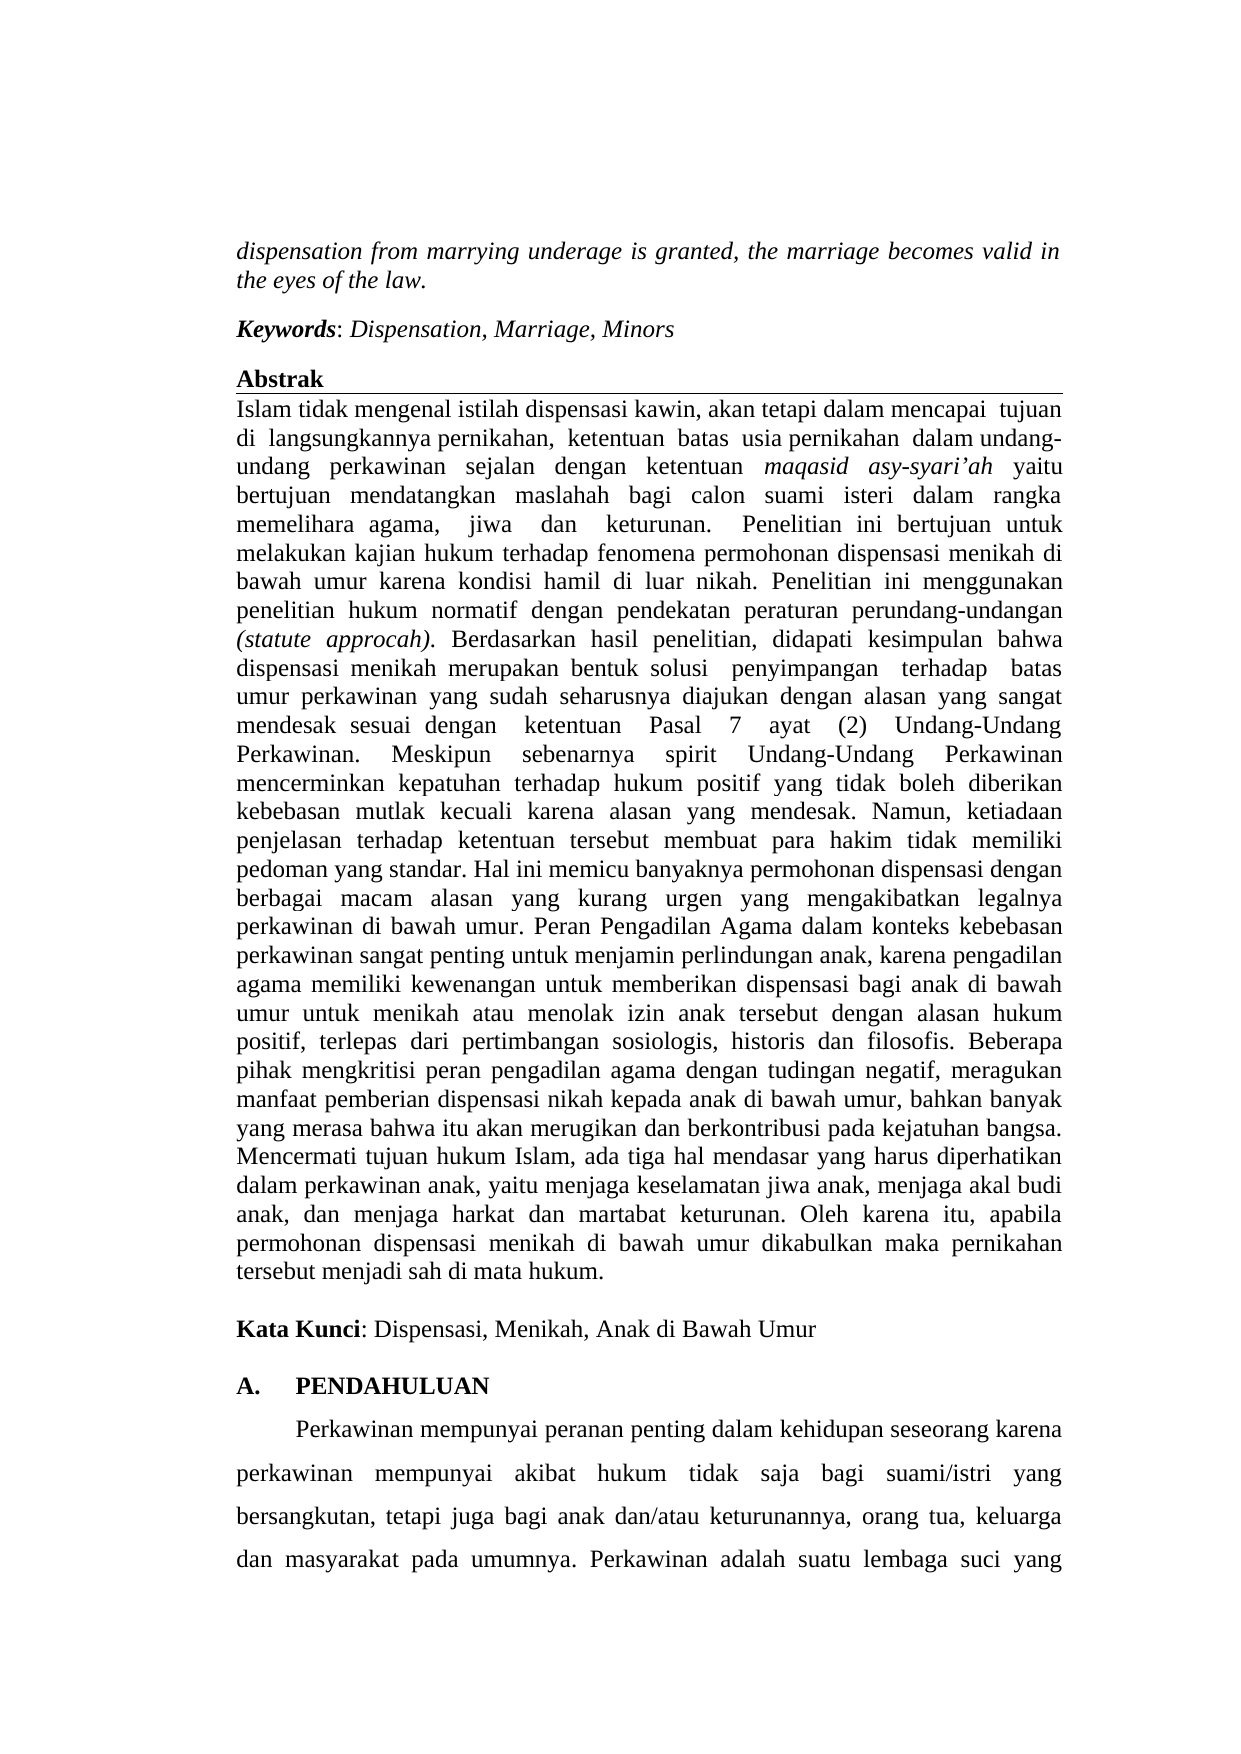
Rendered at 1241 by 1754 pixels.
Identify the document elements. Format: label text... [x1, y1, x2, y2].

text Islam tidak mengenal istilah dispensasi kawin, akan tetapi dalam mencapai tujuan di langsungkannya pernikahan, ketentuan batas usia pernikahan dalam undang-undang perkawinan sejalan dengan ketentuan maqasid asy-syari’ah yaitu bertujuan mendatangkan maslahah bagi calon suami isteri dalam rangka memelihara agama, jiwa dan keturunan. Penelitian ini bertujuan untuk melakukan kajian hukum terhadap fenomena permohonan dispensasi menikah di bawah umur karena kondisi hamil di luar nikah. Penelitian ini menggunakan penelitian hukum normatif dengan pendekatan peraturan perundang-undangan (statute approcah). Berdasarkan hasil penelitian, didapati kesimpulan bahwa dispensasi menikah merupakan bentuk solusi penyimpangan terhadap batas umur perkawinan yang sudah seharusnya diajukan dengan alasan yang sangat mendesak sesuai dengan ketentuan Pasal 7 ayat (2) Undang-Undang Perkawinan. Meskipun sebenarnya spirit Undang-Undang Perkawinan mencerminkan kepatuhan terhadap hukum positif yang tidak boleh diberikan kebebasan mutlak kecuali karena alasan yang mendesak. Namun, ketiadaan penjelasan terhadap ketentuan tersebut membuat para hakim tidak memiliki pedoman yang standar. Hal ini memicu banyaknya permohonan dispensasi dengan berbagai macam alasan yang kurang urgen yang mengakibatkan legalnya perkawinan di bawah umur. Peran Pengadilan Agama dalam konteks kebebasan perkawinan sangat penting untuk menjamin perlindungan anak, karena pengadilan agama memiliki kewenangan untuk memberikan dispensasi bagi anak di bawah umur untuk menikah atau menolak izin anak tersebut dengan alasan hukum positif, terlepas dari pertimbangan sosiologis, historis dan filosofis. Beberapa pihak mengkritisi peran pengadilan agama dengan tudingan negatif, meragukan manfaat pemberian dispensasi nikah kepada anak di bawah umur, bahkan banyak yang merasa bahwa itu akan merugikan dan berkontribusi pada kejatuhan bangsa. Mencermati tujuan hukum Islam, ada tiga hal mendasar yang harus diperhatikan dalam perkawinan anak, yaitu menjaga keselamatan jiwa anak, menjaga akal budi anak, dan menjaga harkat dan martabat keturunan. Oleh karena itu, apabila permohonan dispensasi menikah di bawah umur dikabulkan maka pernikahan tersebut menjadi sah di mata hukum. [236, 394, 1063, 653]
text Kata Kunci: Dispensasi, Menikah, Anak di Bawah Umur [236, 1314, 1063, 1343]
text Abstrak [236, 364, 1063, 393]
subtitle PENDAHULUAN [236, 1371, 1063, 1400]
text Keywords: Dispensation, Marriage, Minors [236, 314, 1063, 343]
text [236, 236, 1063, 294]
text Islam tidak mengenal istilah dispensasi kawin, akan tetapi dalam mencapai tujuan di langsungkannya pernikahan, ketentuan batas usia pernikahan dalam undang-undang perkawinan sejalan dengan ketentuan maqasid asy-syari’ah yaitu bertujuan mendatangkan maslahah bagi calon suami isteri dalam rangka memelihara agama, jiwa dan keturunan. Penelitian ini bertujuan untuk melakukan kajian hukum terhadap fenomena permohonan dispensasi menikah di bawah umur karena kondisi hamil di luar nikah. Penelitian ini menggunakan penelitian hukum normatif dengan pendekatan peraturan perundang-undangan (statute approcah). Berdasarkan hasil penelitian, didapati kesimpulan bahwa dispensasi menikah merupakan bentuk solusi penyimpangan terhadap batas umur perkawinan yang sudah seharusnya diajukan dengan alasan yang sangat mendesak sesuai dengan ketentuan Pasal 7 ayat (2) Undang-Undang Perkawinan. Meskipun sebenarnya spirit Undang-Undang Perkawinan mencerminkan kepatuhan terhadap hukum positif yang tidak boleh diberikan kebebasan mutlak kecuali karena alasan yang mendesak. Namun, ketiadaan penjelasan terhadap ketentuan tersebut membuat para hakim tidak memiliki pedoman yang standar. Hal ini memicu banyaknya permohonan dispensasi dengan berbagai macam alasan yang kurang urgen yang mengakibatkan legalnya perkawinan di bawah umur. Peran Pengadilan Agama dalam konteks kebebasan perkawinan sangat penting untuk menjamin perlindungan anak, karena pengadilan agama memiliki kewenangan untuk memberikan dispensasi bagi anak di bawah umur untuk menikah atau menolak izin anak tersebut dengan alasan hukum positif, terlepas dari pertimbangan sosiologis, historis dan filosofis. Beberapa pihak mengkritisi peran pengadilan agama dengan tudingan negatif, meragukan manfaat pemberian dispensasi nikah kepada anak di bawah umur, bahkan banyak yang merasa bahwa itu akan merugikan dan berkontribusi pada kejatuhan bangsa. Mencermati tujuan hukum Islam, ada tiga hal mendasar yang harus diperhatikan dalam perkawinan anak, yaitu menjaga keselamatan jiwa anak, menjaga akal budi anak, dan menjaga harkat dan martabat keturunan. Oleh karena itu, apabila permohonan dispensasi menikah di bawah umur dikabulkan maka pernikahan tersebut menjadi sah di mata hukum. [236, 911, 1063, 1285]
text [236, 1414, 1063, 1573]
